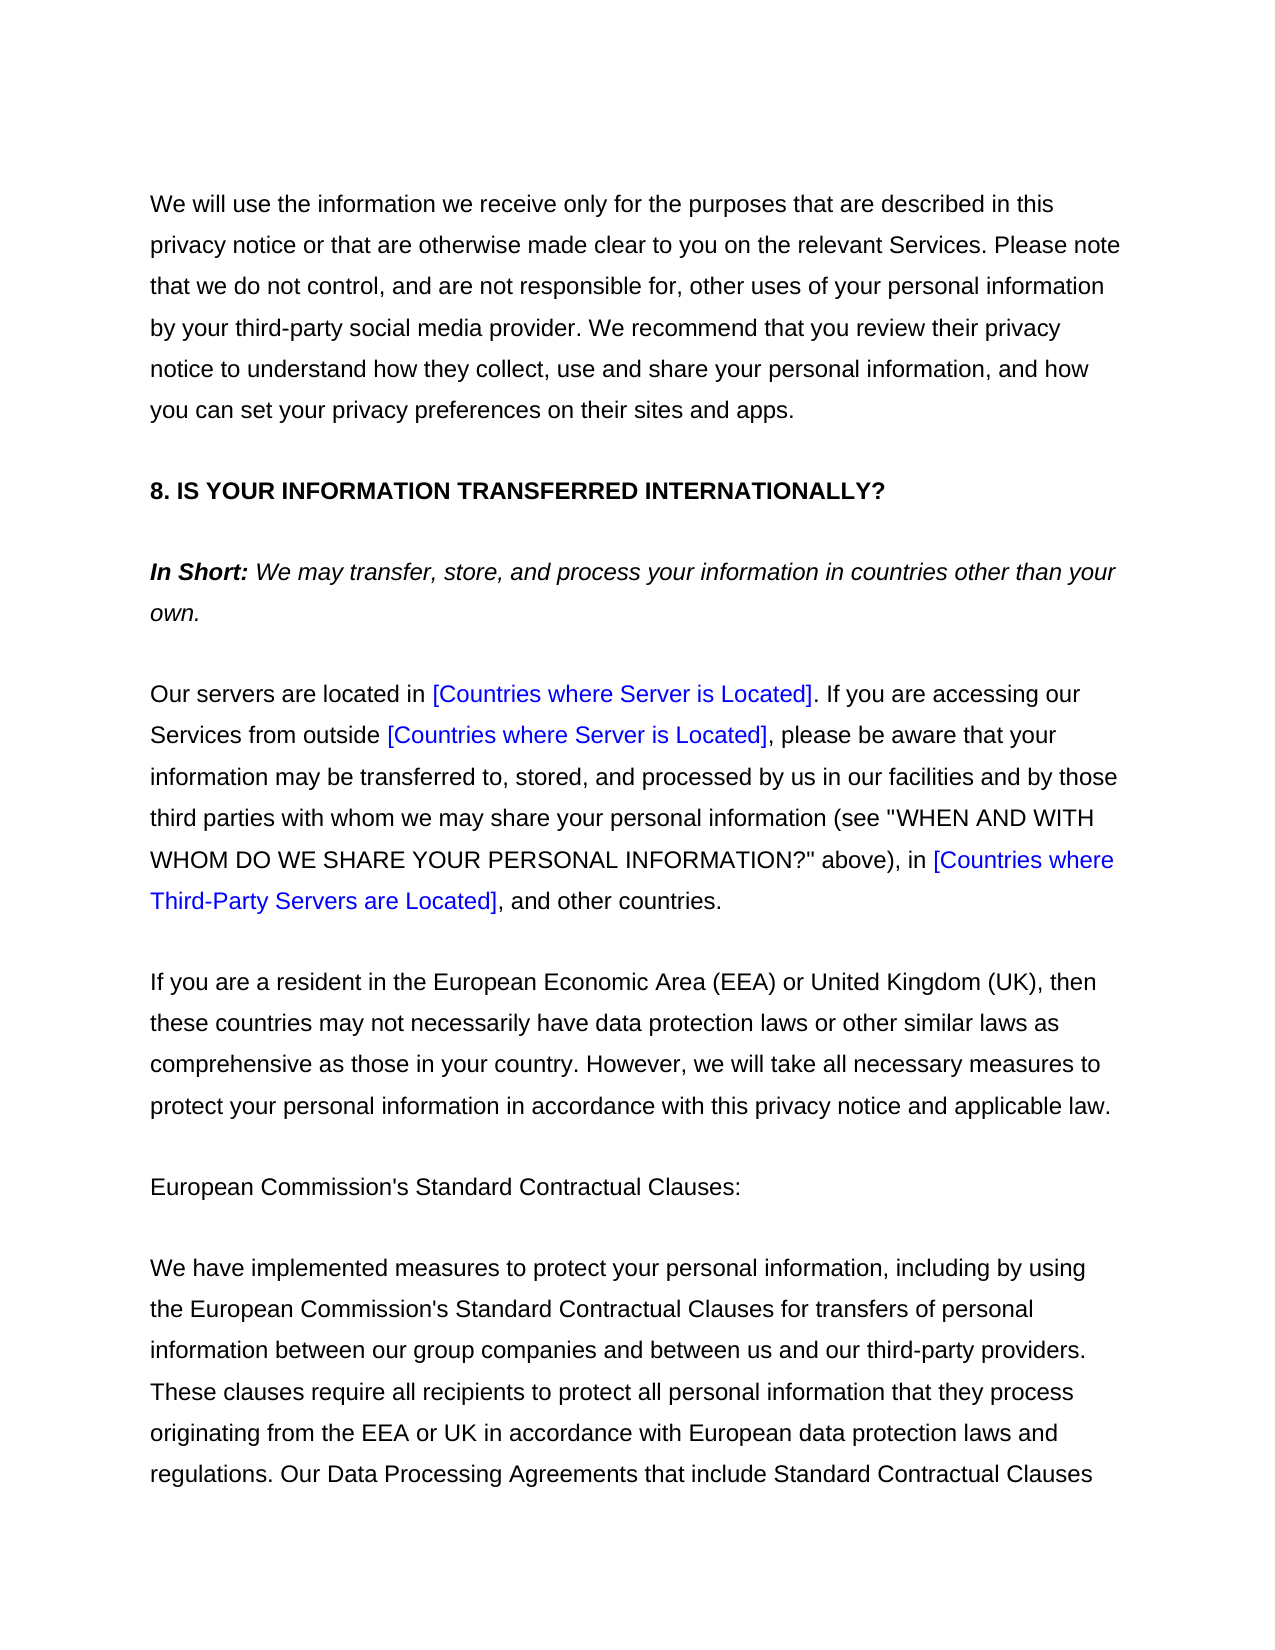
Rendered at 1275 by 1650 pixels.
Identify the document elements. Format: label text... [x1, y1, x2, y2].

text European Commission's Standard Contractual Clauses: [150, 1173, 1125, 1200]
text If you are a resident in the European Economic Area (EEA) or United Kingdom (UK), then these countries may not necessarily have data protection laws or other similar laws as comprehensive as those in your country. However, we will take all necessary measures to protect your personal information in accordance with this privacy notice and applicable law. [150, 968, 1125, 1119]
text In Short: We may transfer, store, and process your information in countries other than your own. [150, 558, 1125, 627]
text Our servers are located in [Countries where Server is Located]. If you are accessing our Services from outside [Countries where Server is Located], please be aware that your information may be transferred to, stored, and processed by us in our facilities and by those third parties with whom we may share your personal information (see "WHEN AND WITH WHOM DO WE SHARE YOUR PERSONAL INFORMATION?" above), in [Countries where Third-Party Servers are Located], and other countries. [150, 680, 1125, 914]
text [150, 1253, 1125, 1488]
text 8. IS YOUR INFORMATION TRANSFERRED INTERNATIONALLY? [150, 477, 1125, 505]
text We will use the information we receive only for the purposes that are described in this privacy notice or that are otherwise made clear to you on the relevant Services. Please note that we do not control, and are not responsible for, other uses of your personal information by your third-party social media provider. We recommend that you review their privacy notice to understand how they collect, use and share your personal information, and how you can set your privacy preferences on their sites and apps. [150, 189, 1125, 424]
